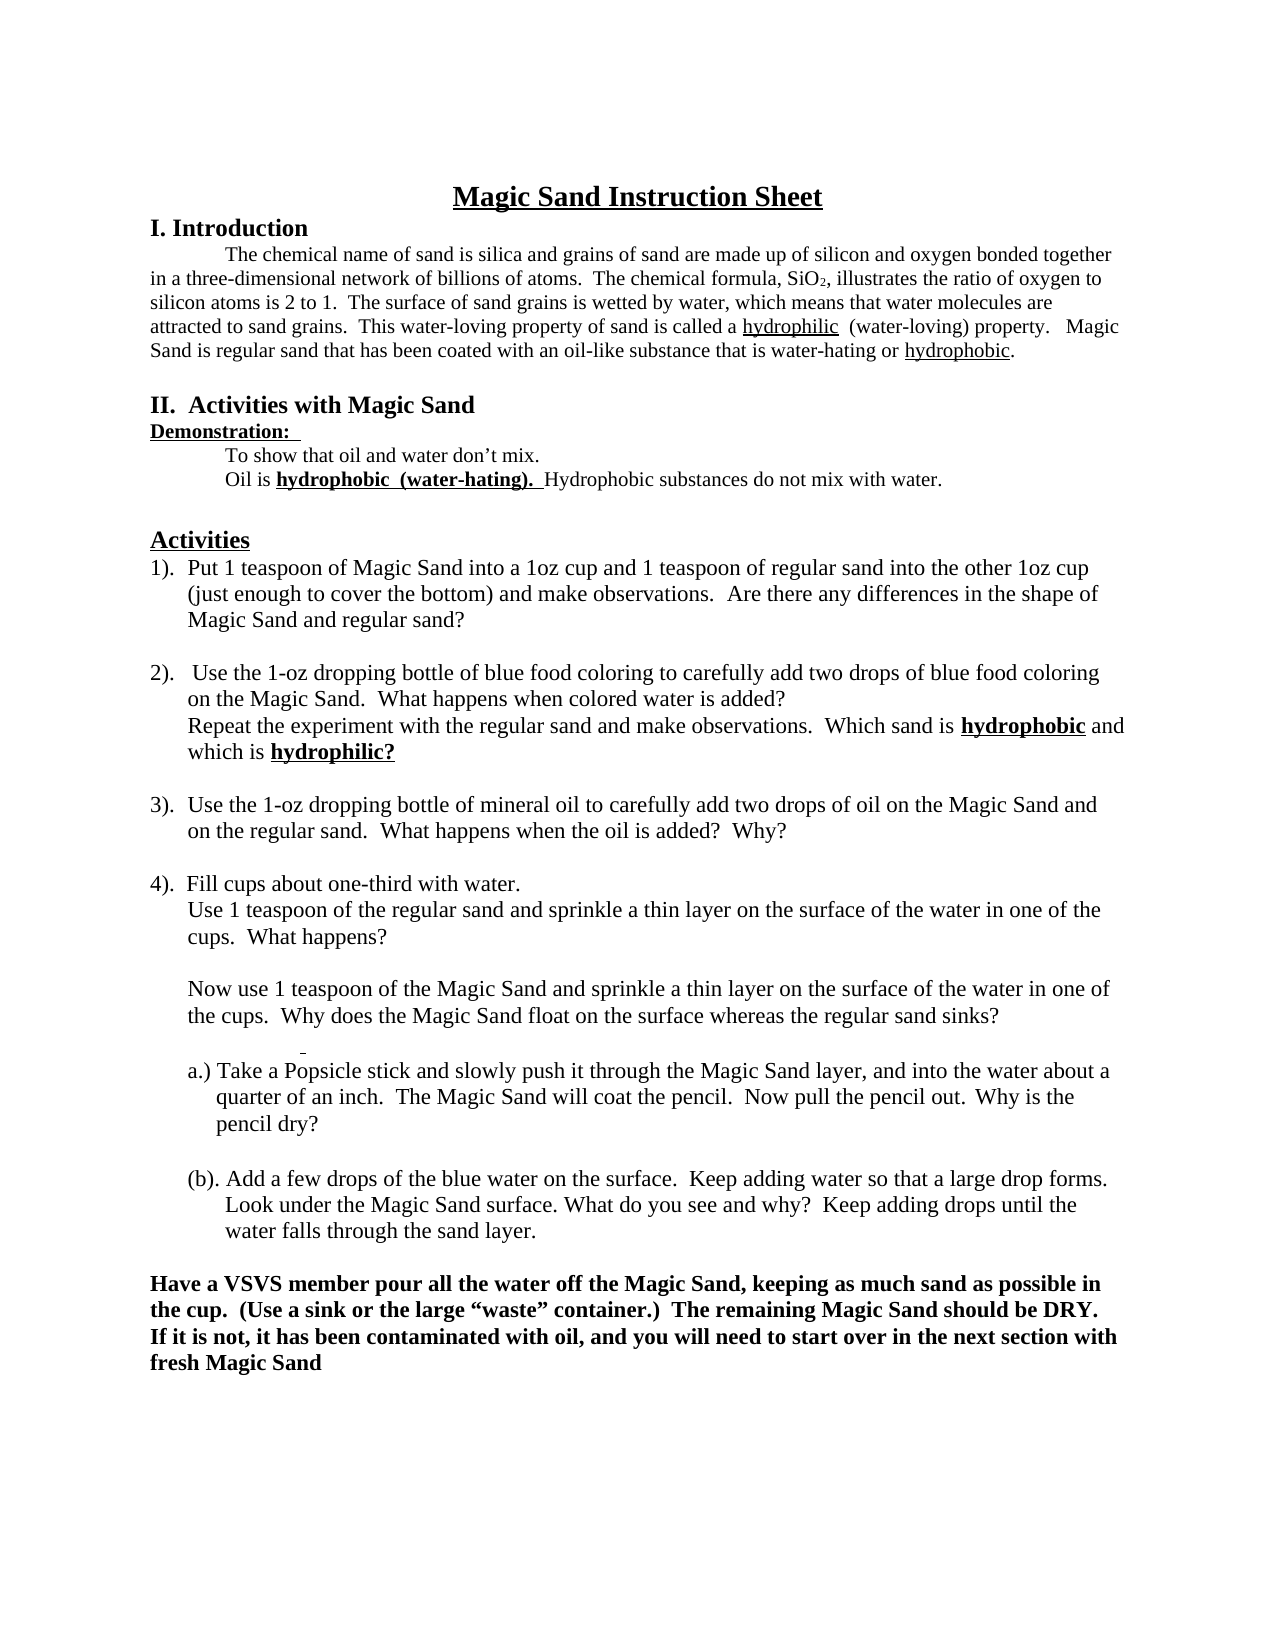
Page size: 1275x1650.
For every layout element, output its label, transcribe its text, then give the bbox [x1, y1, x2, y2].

text on the regular sand. What happens when the oil is added? Why? [150, 817, 1125, 844]
text (b). Add a few drops of the blue water on the surface. Keep adding water so that a large drop forms. [150, 1165, 1125, 1191]
text pencil dry? [150, 1109, 1125, 1136]
text II. Activities with Magic Sand [150, 391, 1125, 419]
text To show that oil and water don’t mix. [150, 443, 1125, 467]
text Magic Sand Instruction Sheet [150, 179, 1125, 213]
text 1). Put 1 teaspoon of Magic Sand into a 1oz cup and 1 teaspoon of regular sand into the other 1oz cup (just enough to cover the bottom) and make observations. Are there any differences in the shape of Magic Sand and regular sand? [150, 554, 1125, 633]
text Activities [150, 525, 1125, 554]
text which is hydrophilic? [150, 738, 1125, 764]
text Demonstration: [150, 419, 1125, 443]
text a.) Take a Popsicle stick and slowly push it through the Magic Sand layer, and into the water about a [150, 1057, 1125, 1083]
text Have a VSVS member pour all the water off the Magic Sand, keeping as much sand as possible in the cup. (Use a sink or the large “waste” container.) The remaining Magic Sand should be DRY. If it is not, it has been contaminated with oil, and you will need to start over in the next section with fresh Magic Sand [150, 1270, 1125, 1376]
text quarter of an inch. The Magic Sand will coat the pencil. Now pull the pencil out. Why is the [150, 1083, 1125, 1109]
text Now use 1 teaspoon of the Magic Sand and sprinkle a thin layer on the surface of the water in one of [150, 975, 1125, 1002]
text I. Introduction [150, 213, 1125, 241]
text cups. What happens? [150, 923, 1125, 949]
text 2). Use the 1-oz dropping bottle of blue food coloring to carefully add two drops of blue food coloring [150, 659, 1125, 686]
text water falls through the sand layer. [150, 1217, 1125, 1244]
text Use 1 teaspoon of the regular sand and sprinkle a thin layer on the surface of the water in one of the [150, 896, 1125, 923]
text 3). Use the 1-oz dropping bottle of mineral oil to carefully add two drops of oil on the Magic Sand and [150, 791, 1125, 817]
text Look under the Magic Sand surface. What do you see and why? Keep adding drops until the [150, 1191, 1125, 1217]
text the cups. Why does the Magic Sand float on the surface whereas the regular sand sinks? [150, 1002, 1125, 1028]
text The chemical name of sand is silica and grains of sand are made up of silicon and oxygen bonded together in a three-dimensional network of billions of atoms. The chemical formula, SiO2, illustrates the ratio of oxygen to silicon atoms is 2 to 1. The surface of sand grains is wetted by water, which means that water molecules are attracted to sand grains. This water-loving property of sand is called a hydrophilic (water-loving) property. Magic Sand is regular sand that has been coated with an oil-like substance that is water-hating or hydrophobic. [150, 241, 1125, 362]
text on the Magic Sand. What happens when colored water is added? [150, 686, 1125, 712]
text Repeat the experiment with the regular sand and make observations. Which sand is hydrophobic and [150, 712, 1125, 738]
text Oil is hydrophobic (water-hating). Hydrophobic substances do not mix with water. [150, 467, 1125, 491]
text 4). Fill cups about one-third with water. [150, 870, 1125, 896]
